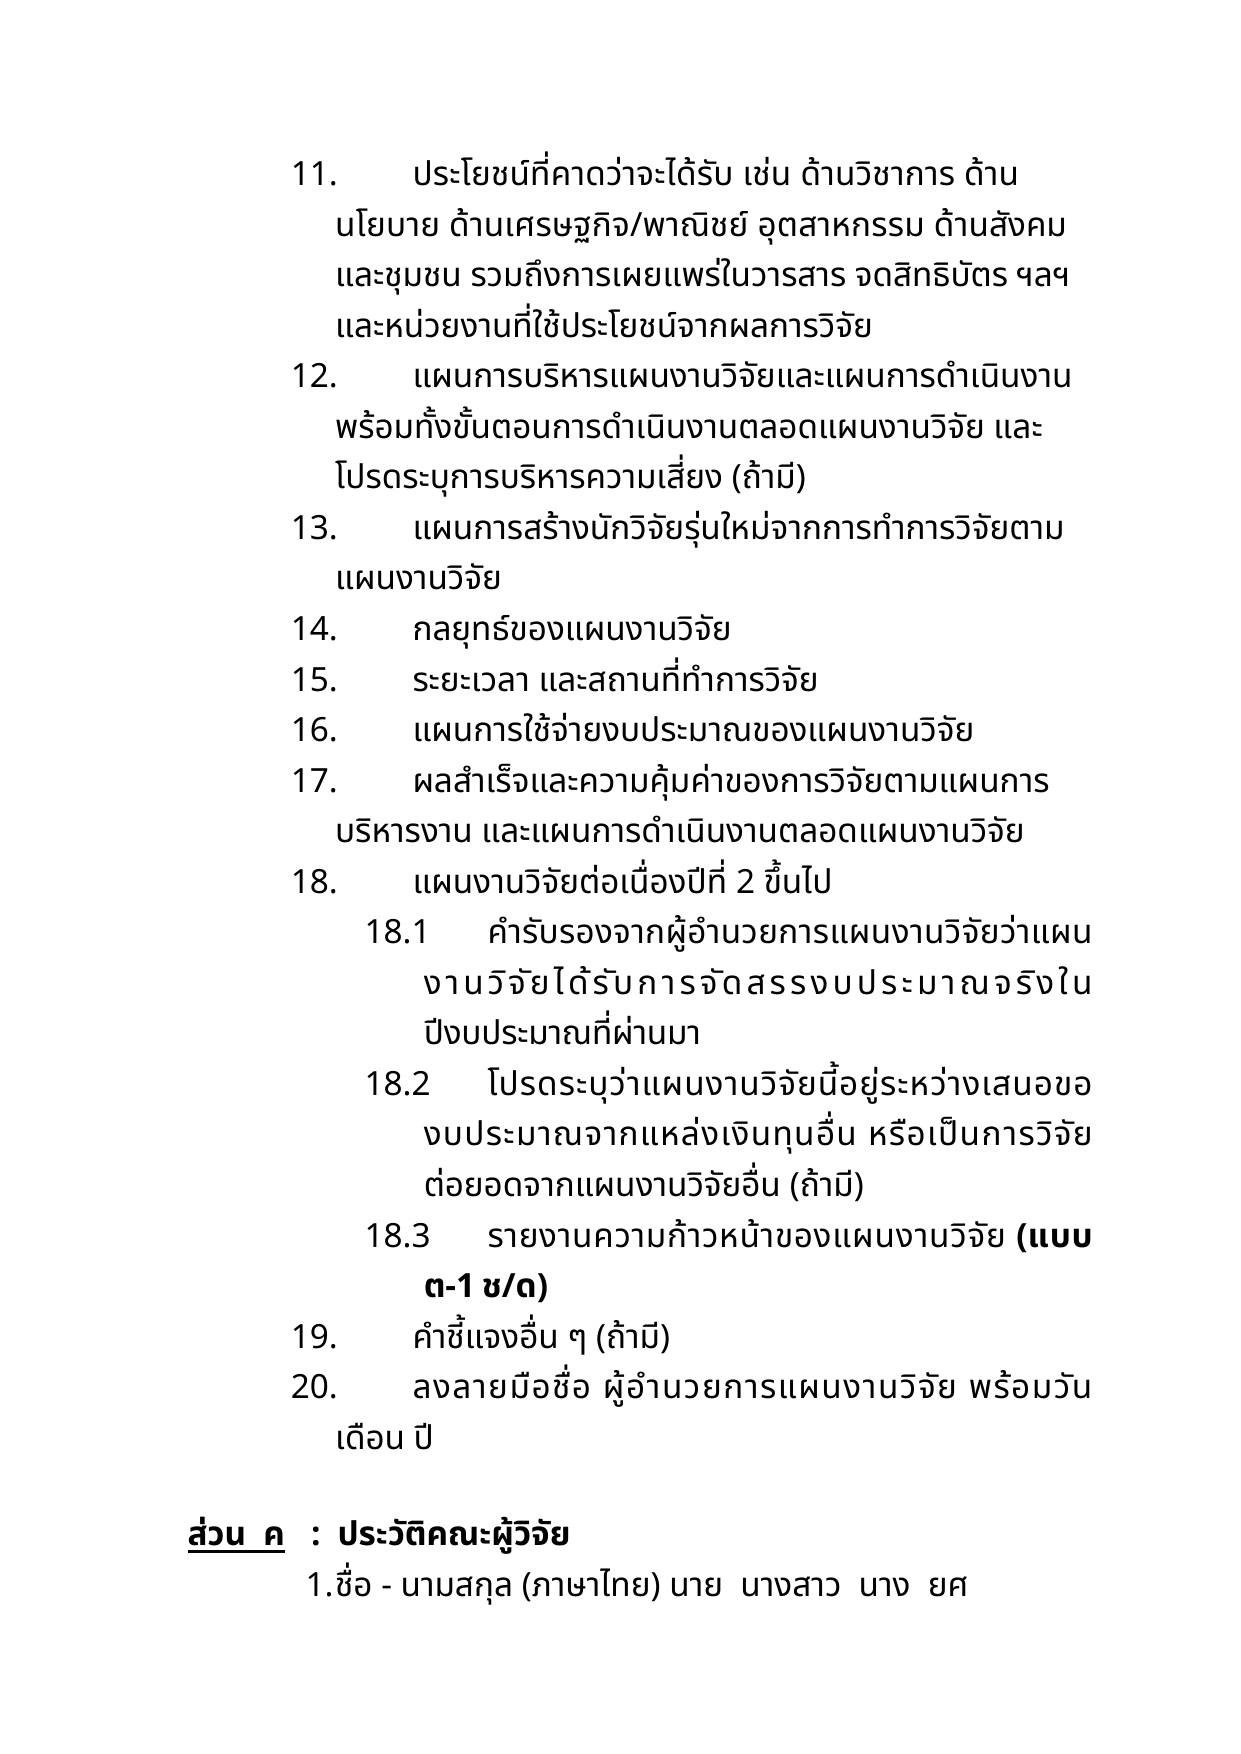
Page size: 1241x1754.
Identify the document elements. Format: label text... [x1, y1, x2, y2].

list ลงลายมือชื่อ ผู้อำนวยการแผนงานวิจัย พร้อมวัน เดือน ปี [291, 1363, 1092, 1464]
list ชื่อ - นามสกุล (ภาษาไทย) นาย นางสาว นาง ยศ [305, 1560, 1092, 1611]
list โปรดระบุว่าแผนงานวิจัยนี้อยู่ระหว่างเสนอของบประมาณจากแหล่งเงินทุนอื่น หรือเป็นการวิจัยต่อยอดจากแผนงานวิจัยอื่น (ถ้ามี) [364, 1060, 1092, 1211]
list แผนการใช้จ่ายงบประมาณของแผนงานวิจัย [291, 706, 1092, 757]
list ประโยชน์ที่คาดว่าจะได้รับ เช่น ด้านวิชาการ ด้านนโยบาย ด้านเศรษฐกิจ/พาณิชย์ อุตสาหกรรม ด้านสังคมและชุมชน รวมถึงการเผยแพร่ในวารสาร จดสิทธิบัตร ฯลฯ และหน่วยงานที่ใช้ประโยชน์จากผลการวิจัย [291, 150, 1092, 352]
list แผนงานวิจัยต่อเนื่องปีที่ 2 ขึ้นไป [291, 858, 1092, 908]
list แผนการบริหารแผนงานวิจัยและแผนการดำเนินงาน พร้อมทั้งขั้นตอนการดำเนินงานตลอดแผนงานวิจัย และโปรดระบุการบริหารความเสี่ยง (ถ้ามี) [291, 352, 1092, 504]
list กลยุทธ์ของแผนงานวิจัย [291, 605, 1092, 655]
list แผนการสร้างนักวิจัยรุ่นใหม่จากการทำการวิจัยตามแผนงานวิจัย [291, 504, 1092, 605]
list ผลสำเร็จและความคุ้มค่าของการวิจัยตามแผนการบริหารงาน และแผนการดำเนินงานตลอดแผนงานวิจัย [291, 757, 1092, 858]
list ระยะเวลา และสถานที่ทำการวิจัย [291, 655, 1092, 706]
subtitle ส่วน ค : ประวัติคณะผู้วิจัย [187, 1510, 1092, 1560]
list คำชี้แจงอื่น ๆ (ถ้ามี) [291, 1313, 1092, 1363]
list รายงานความก้าวหน้าของแผนงานวิจัย (แบบ ต-1ช/ด) [364, 1211, 1092, 1313]
list คำรับรองจากผู้อำนวยการแผนงานวิจัยว่าแผนงานวิจัยได้รับการจัดสรรงบประมาณจริงในปีงบประมาณที่ผ่านมา [364, 908, 1092, 1060]
